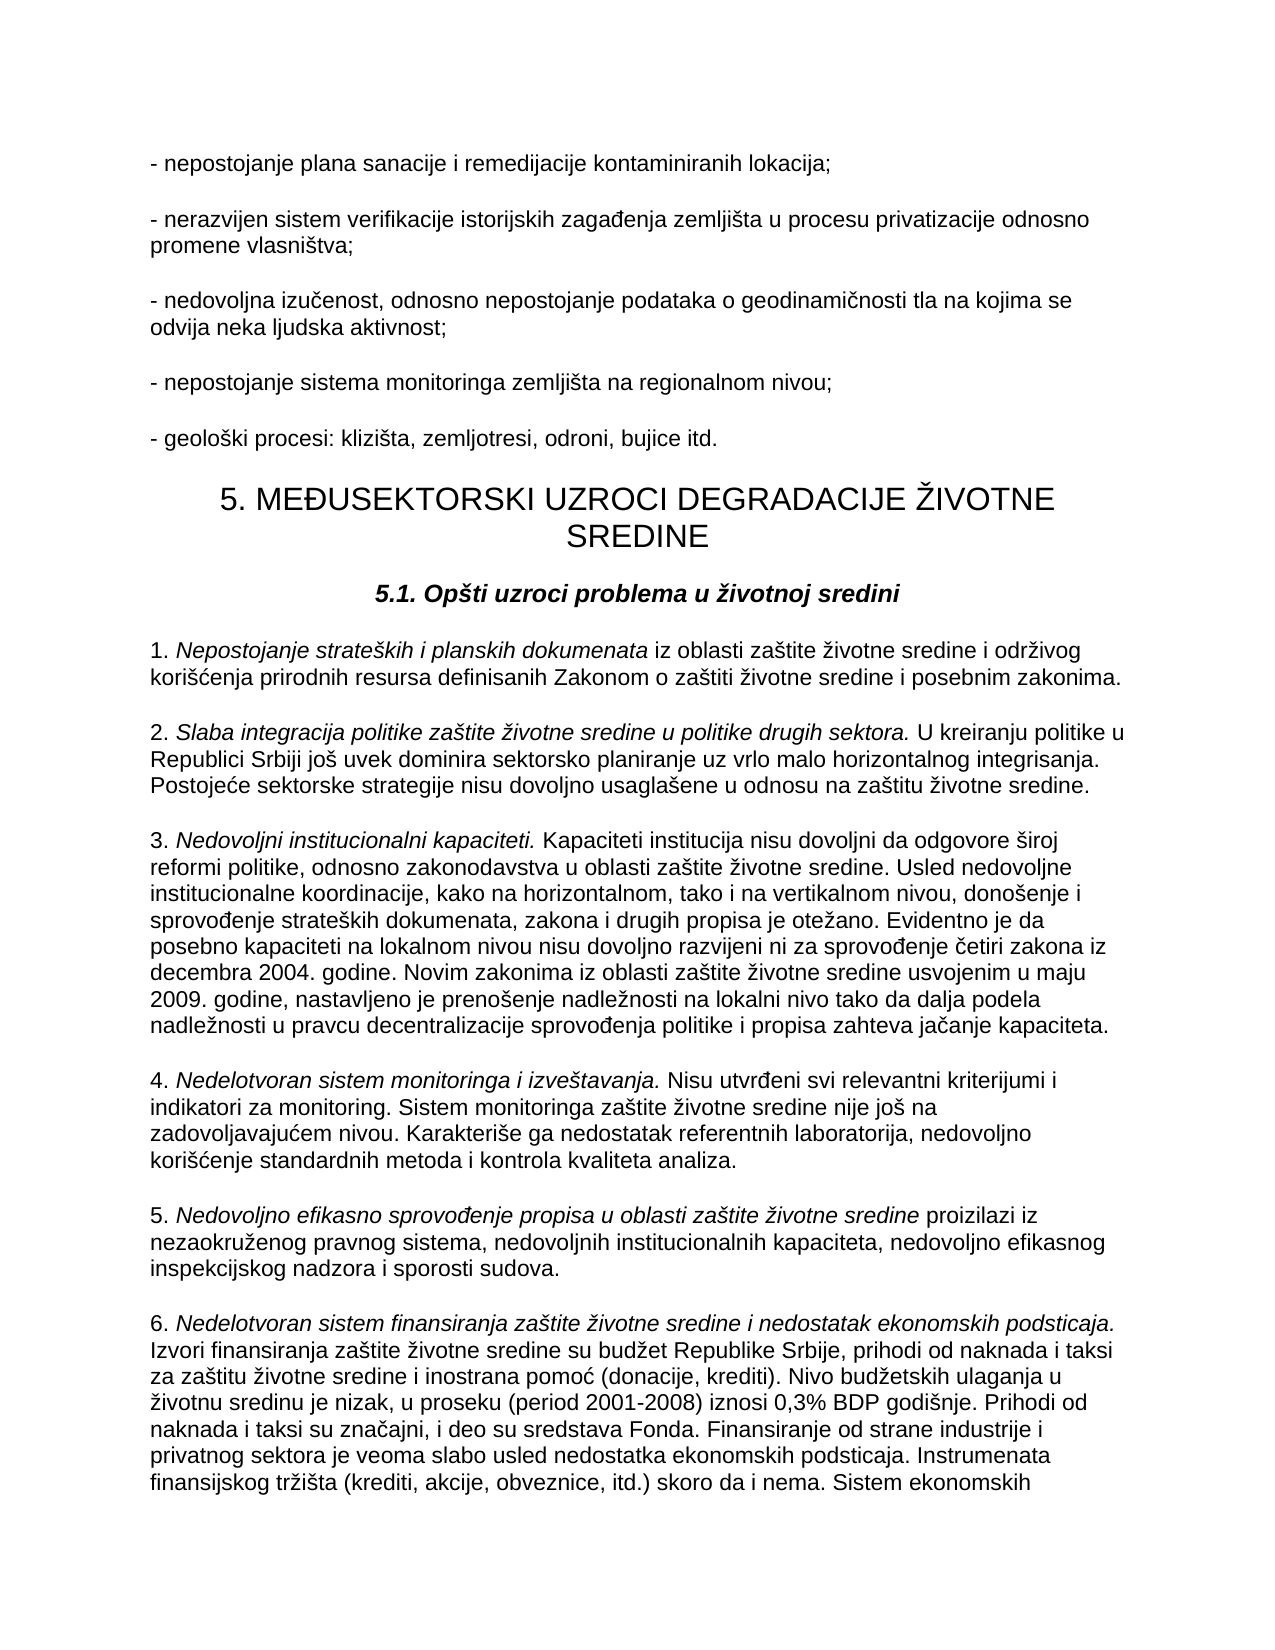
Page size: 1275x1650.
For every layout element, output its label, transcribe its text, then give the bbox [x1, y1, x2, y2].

text - nepostojanje plana sanacije i remedijacije kontaminiranih lokacija; [150, 150, 1125, 176]
text - nepostojanje sistema monitoringa zemljišta na regionalnom nivou; [150, 369, 1125, 396]
text 2. Slaba integracija politike zaštite životne sredine u politike drugih sektora. U kreiranju politike u Republici Srbiji još uvek dominira sektorsko planiranje uz vrlo malo horizontalnog integrisanja. Postojeće sektorske strategije nisu dovoljno usaglašene u odnosu na zaštitu životne sredine. [150, 719, 1125, 798]
text 3. Nedovoljni institucionalni kapaciteti. Kapaciteti institucija nisu dovoljni da odgovore široj reformi politike, odnosno zakonodavstva u oblasti zaštite životne sredine. Usled nedovoljne institucionalne koordinacije, kako na horizontalnom, tako i na vertikalnom nivou, donošenje i sprovođenje strateških dokumenata, zakona i drugih propisa je otežano. Evidentno je da posebno kapaciteti na lokalnom nivou nisu dovoljno razvijeni ni za sprovođenje četiri zakona iz decembra 2004. godine. Novim zakonima iz oblasti zaštite životne sredine usvojenim u maju 2009. godine, nastavljeno je prenošenje nadležnosti na lokalni nivo tako da dalja podela nadležnosti u pravcu decentralizacije sprovođenja politike i propisa zahteva jačanje kapaciteta. [150, 827, 1125, 1038]
text 1. Nepostojanje strateških i planskih dokumenata iz oblasti zaštite životne sredine i održivog korišćenja prirodnih resursa definisanih Zakonom o zaštiti životne sredine i posebnim zakonima. [150, 637, 1125, 690]
text 4. Nedelotvoran sistem monitoringa i izveštavanja. Nisu utvrđeni svi relevantni kriterijumi i indikatori za monitoring. Sistem monitoringa zaštite životne sredine nije još na zadovoljavajućem nivou. Karakteriše ga nedostatak referentnih laboratorija, nedovoljno korišćenje standardnih metoda i kontrola kvaliteta analiza. [150, 1067, 1125, 1173]
text - nerazvijen sistem verifikacije istorijskih zagađenja zemljišta u procesu privatizacije odnosno promene vlasništva; [150, 206, 1125, 258]
text 5. Nedovoljno efikasno sprovođenje propisa u oblasti zaštite životne sredine proizilazi iz nezaokruženog pravnog sistema, nedovoljnih institucionalnih kapaciteta, nedovoljno efikasnog inspekcijskog nadzora i sporosti sudova. [150, 1202, 1125, 1281]
text - nedovoljna izučenost, odnosno nepostojanje podataka o geodinamičnosti tla na kojima se odvija neka ljudska aktivnost; [150, 287, 1125, 340]
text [150, 1310, 1125, 1495]
text - geološki procesi: klizišta, zemljotresi, odroni, bujice itd. [150, 425, 1125, 451]
text 5.1. Opšti uzroci problema u životnoj sredini [150, 579, 1125, 608]
text 5. MEĐUSEKTORSKI UZROCI DEGRADACIJE ŽIVOTNE SREDINE [150, 480, 1125, 554]
